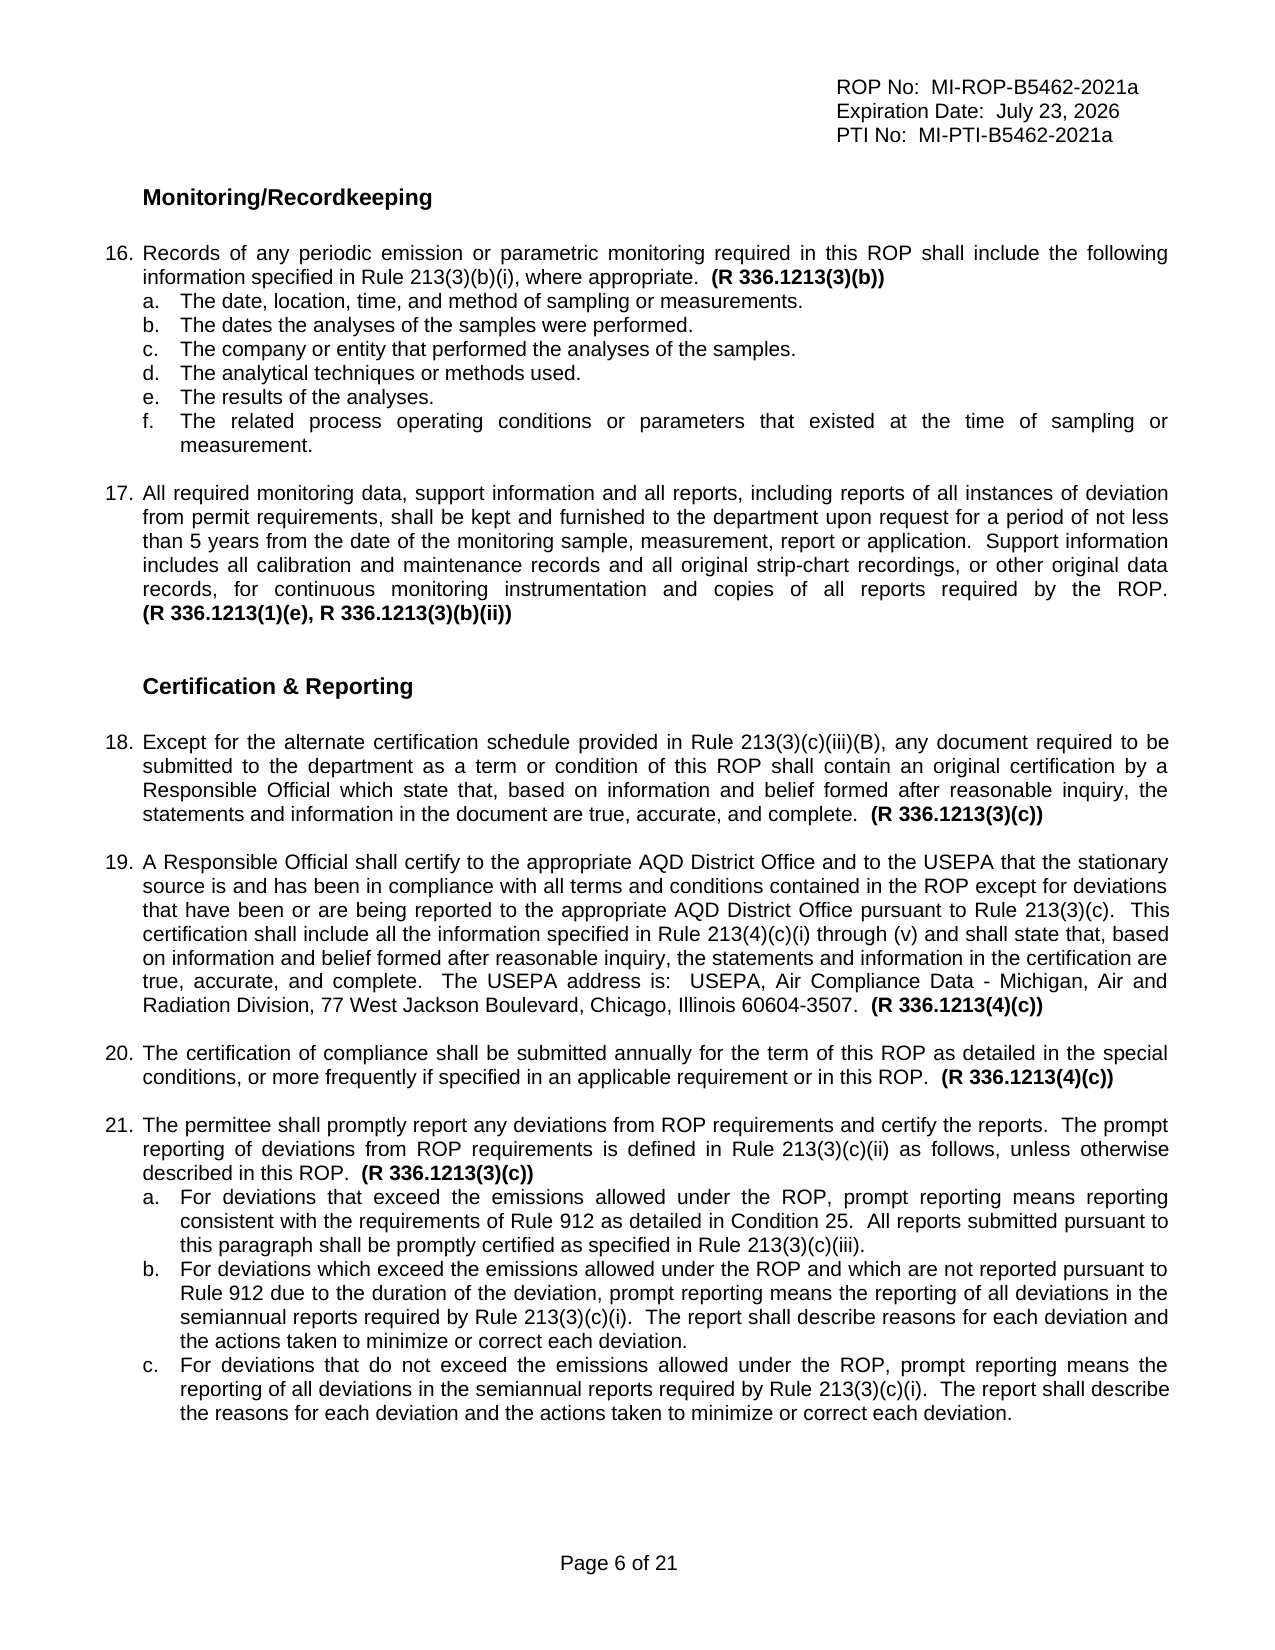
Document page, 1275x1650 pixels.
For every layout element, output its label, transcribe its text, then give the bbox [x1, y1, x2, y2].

list The certification of compliance shall be submitted annually for the term of this ROP as detailed in the special conditions, or more frequently if specified in an applicable requirement or in this ROP. (R 336.1213(4)(c)) [105, 1041, 1170, 1089]
list The dates the analyses of the samples were performed. [142, 313, 1170, 337]
list The related process operating conditions or parameters that existed at the time of sampling or measurement. [142, 409, 1170, 457]
list For deviations which exceed the emissions allowed under the ROP and which are not reported pursuant to Rule 912 due to the duration of the deviation, prompt reporting means the reporting of all deviations in the semiannual reports required by Rule 213(3)(c)(i). The report shall describe reasons for each deviation and the actions taken to minimize or correct each deviation. [142, 1257, 1170, 1353]
list A Responsible Official shall certify to the appropriate AQD District Office and to the USEPA that the stationary source is and has been in compliance with all terms and conditions contained in the ROP except for deviations that have been or are being reported to the appropriate AQD District Office pursuant to Rule 213(3)(c). This certification shall include all the information specified in Rule 213(4)(c)(i) through (v) and shall state that, based on information and belief formed after reasonable inquiry, the statements and information in the certification are true, accurate, and complete. The USEPA address is: USEPA, Air Compliance Data - Michigan, Air and Radiation Division, 77 West Jackson Boulevard, Chicago, Illinois 60604-3507. (R 336.1213(4)(c)) [105, 849, 1170, 1017]
list Records of any periodic emission or parametric monitoring required in this ROP shall include the following information specified in Rule 213(3)(b)(i), where appropriate. (R 336.1213(3)(b)) [105, 241, 1170, 289]
list For deviations that do not exceed the emissions allowed under the ROP, prompt reporting means the reporting of all deviations in the semiannual reports required by Rule 213(3)(c)(i). The report shall describe the reasons for each deviation and the actions taken to minimize or correct each deviation. [142, 1353, 1170, 1424]
list For deviations that exceed the emissions allowed under the ROP, prompt reporting means reporting consistent with the requirements of Rule 912 as detailed in Condition 25. All reports submitted pursuant to this paragraph shall be promptly certified as specified in Rule 213(3)(c)(iii). [142, 1185, 1170, 1257]
list All required monitoring data, support information and all reports, including reports of all instances of deviation from permit requirements, shall be kept and furnished to the department upon request for a period of not less than 5 years from the date of the monitoring sample, measurement, report or application. Support information includes all calibration and maintenance records and all original strip-chart recordings, or other original data records, for continuous monitoring instrumentation and copies of all reports required by the ROP. (R 336.1213(1)(e), R 336.1213(3)(b)(ii)) [105, 481, 1170, 624]
list The company or entity that performed the analyses of the samples. [142, 337, 1170, 361]
list The permittee shall promptly report any deviations from ROP requirements and certify the reports. The prompt reporting of deviations from ROP requirements is defined in Rule 213(3)(c)(ii) as follows, unless otherwise described in this ROP. (R 336.1213(3)(c)) [105, 1113, 1170, 1185]
list Except for the alternate certification schedule provided in Rule 213(3)(c)(iii)(B), any document required to be submitted to the department as a term or condition of this ROP shall contain an original certification by a Responsible Official which state that, based on information and belief formed after reasonable inquiry, the statements and information in the document are true, accurate, and complete. (R 336.1213(3)(c)) [105, 730, 1170, 826]
list The analytical techniques or methods used. [142, 361, 1170, 385]
subtitle Certification & Reporting [105, 673, 1170, 699]
list The results of the analyses. [142, 385, 1170, 409]
list The date, location, time, and method of sampling or measurements. [142, 289, 1170, 313]
subtitle Monitoring/Recordkeeping [105, 184, 1170, 211]
